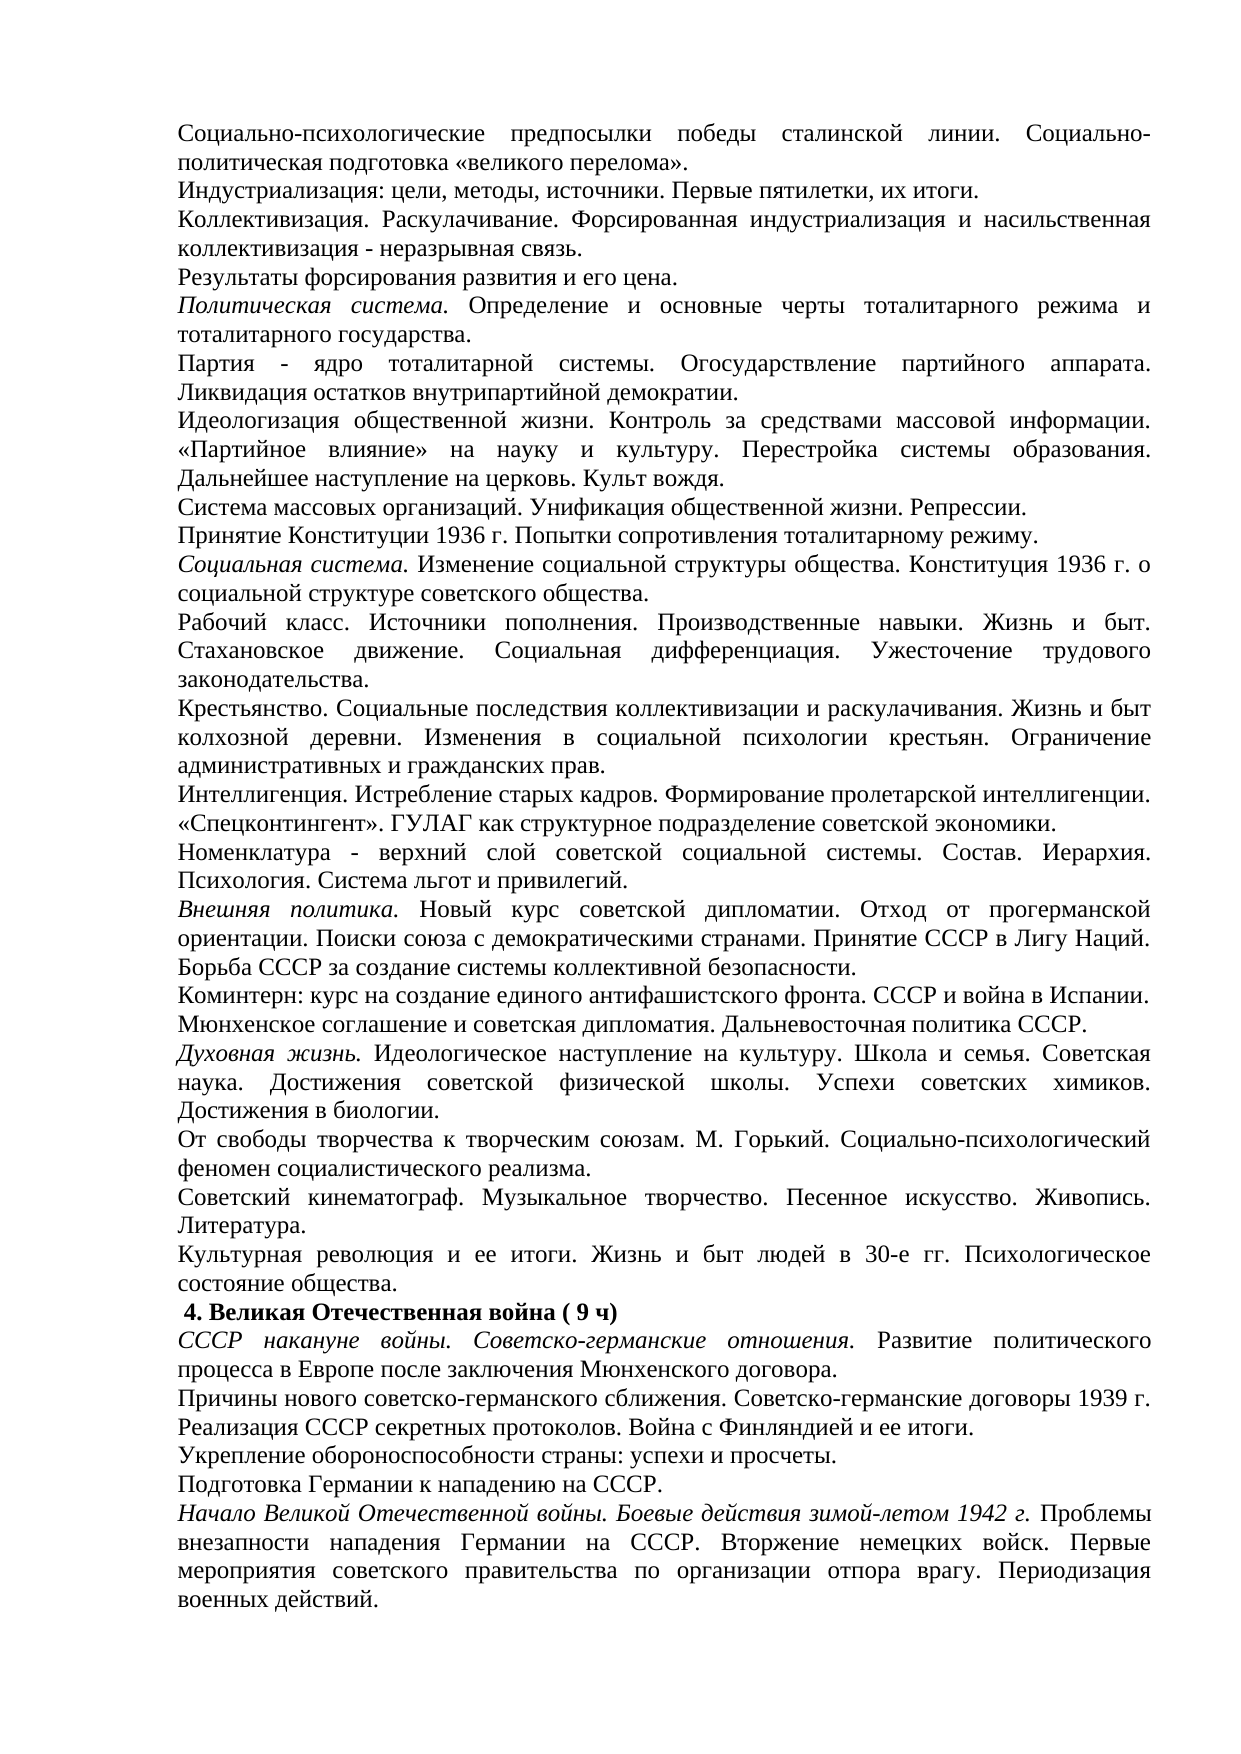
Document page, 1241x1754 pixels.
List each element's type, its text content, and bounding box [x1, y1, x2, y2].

text Крестьянство. Социальные последствия коллективизации и раскулачивания. Жизнь и быт колхозной деревни. Изменения в социальной психологии крестьян. Ограничение административных и гражданских прав. [177, 808, 1152, 894]
text Укрепление обороноспособности страны: успехи и просчеты. [177, 1556, 1152, 1584]
text От свободы творчества к творческим союзам. М. Горький. Социально-психологический феномен социалистического реализма. [177, 1239, 1152, 1297]
text «Спецконтингент». ГУЛАГ как структурное подразделение советской экономики. [177, 923, 1152, 952]
text Индустриализация: цели, методы, источники. Первые пятилетки, их итоги. [177, 291, 1152, 319]
text Партия - ядро тоталитарной системы. Огосударствление партийного аппарата. Ликвидация остатков внутрипартийной демократии. [177, 463, 1152, 521]
text Советский кинематограф. Музыкальное творчество. Песенное искусство. Живопись. Литература. [177, 1297, 1152, 1354]
text Внешняя политика. Новый курс советской дипломатии. Отход от прогерманской ориентации. Поиски союза с демократическими странами. Принятие СССР в Лигу Наций. Борьба СССР за создание системы коллективной безопасности. [177, 1009, 1152, 1096]
text Культурная революция и ее итоги. Жизнь и быт людей в 30-е гг. Психологическое состояние общества. [177, 1354, 1152, 1412]
text Идеологизация общественной жизни. Контроль за средствами массовой информации. «Партийное влияние» на науку и культуру. Перестройка системы образования. Дальнейшее наступление на церковь. Культ вождя. [177, 521, 1152, 607]
text Социальная система. Изменение социальной структуры общества. Конституция . о социальной структуре советского общества. [177, 664, 1152, 722]
text Экономическое развитие. Хлебозаготовительный кризис 1927г.: причины, проявления, меры к преодолению. Оформление двух точек зрения на причины и пути выхода из кризиса: И. В. Сталин против Н. И. Бухарина. [177, 147, 1152, 233]
text Причины нового советско-германского сближения. Советско-германские договоры . Реализация СССР секретных протоколов. Война с Финляндией и ее итоги. [177, 1498, 1152, 1556]
text Интеллигенция. Истребление старых кадров. Формирование пролетарской интеллигенции. [177, 894, 1152, 923]
text Подготовка Германии к нападению на СССР. [177, 1584, 1152, 1613]
text Номенклатура - верхний слой советской социальной системы. Состав. Иерархия. Психология. Система льгот и привилегий. [177, 952, 1152, 1009]
text Результаты форсирования развития и его цена. [177, 377, 1152, 406]
text СССР накануне войны. Советско-германские отношения. Развитие политического процесса в Европе после заключения Мюнхенского договора. [177, 1441, 1152, 1498]
text 3. СССР в 1928-1938 гг (10 ч) [177, 118, 1152, 147]
text Принятие Конституции . Попытки сопротивления тоталитарному режиму. [177, 636, 1152, 664]
text Система массовых организаций. Унификация общественной жизни. Репрессии. [177, 607, 1152, 636]
text 4. Великая Отечественная война ( 9 ч) [177, 1412, 1152, 1441]
text Коминтерн: курс на создание единого антифашистского фронта. СССР и война в Испании. [177, 1096, 1152, 1124]
text Коллективизация. Раскулачивание. Форсированная индустриализация и насильственная коллективизация - неразрывная связь. [177, 319, 1152, 377]
text Рабочий класс. Источники пополнения. Производственные навыки. Жизнь и быт. Стахановское движение. Социальная дифференциация. Ужесточение трудового законодательства. [177, 722, 1152, 808]
text Политическая система. Определение и основные черты тоталитарного режима и тоталитарного государства. [177, 406, 1152, 463]
text Мюнхенское соглашение и советская дипломатия. Дальневосточная политика СССР. [177, 1124, 1152, 1153]
text Духовная жизнь. Идеологическое наступление на культуру. Школа и семья. Советская наука. Достижения советской физической школы. Успехи советских химиков. Достижения в биологии. [177, 1153, 1152, 1239]
text Социально-психологические предпосылки победы сталинской линии. Социально-политическая подготовка «великого перелома». [177, 233, 1152, 291]
